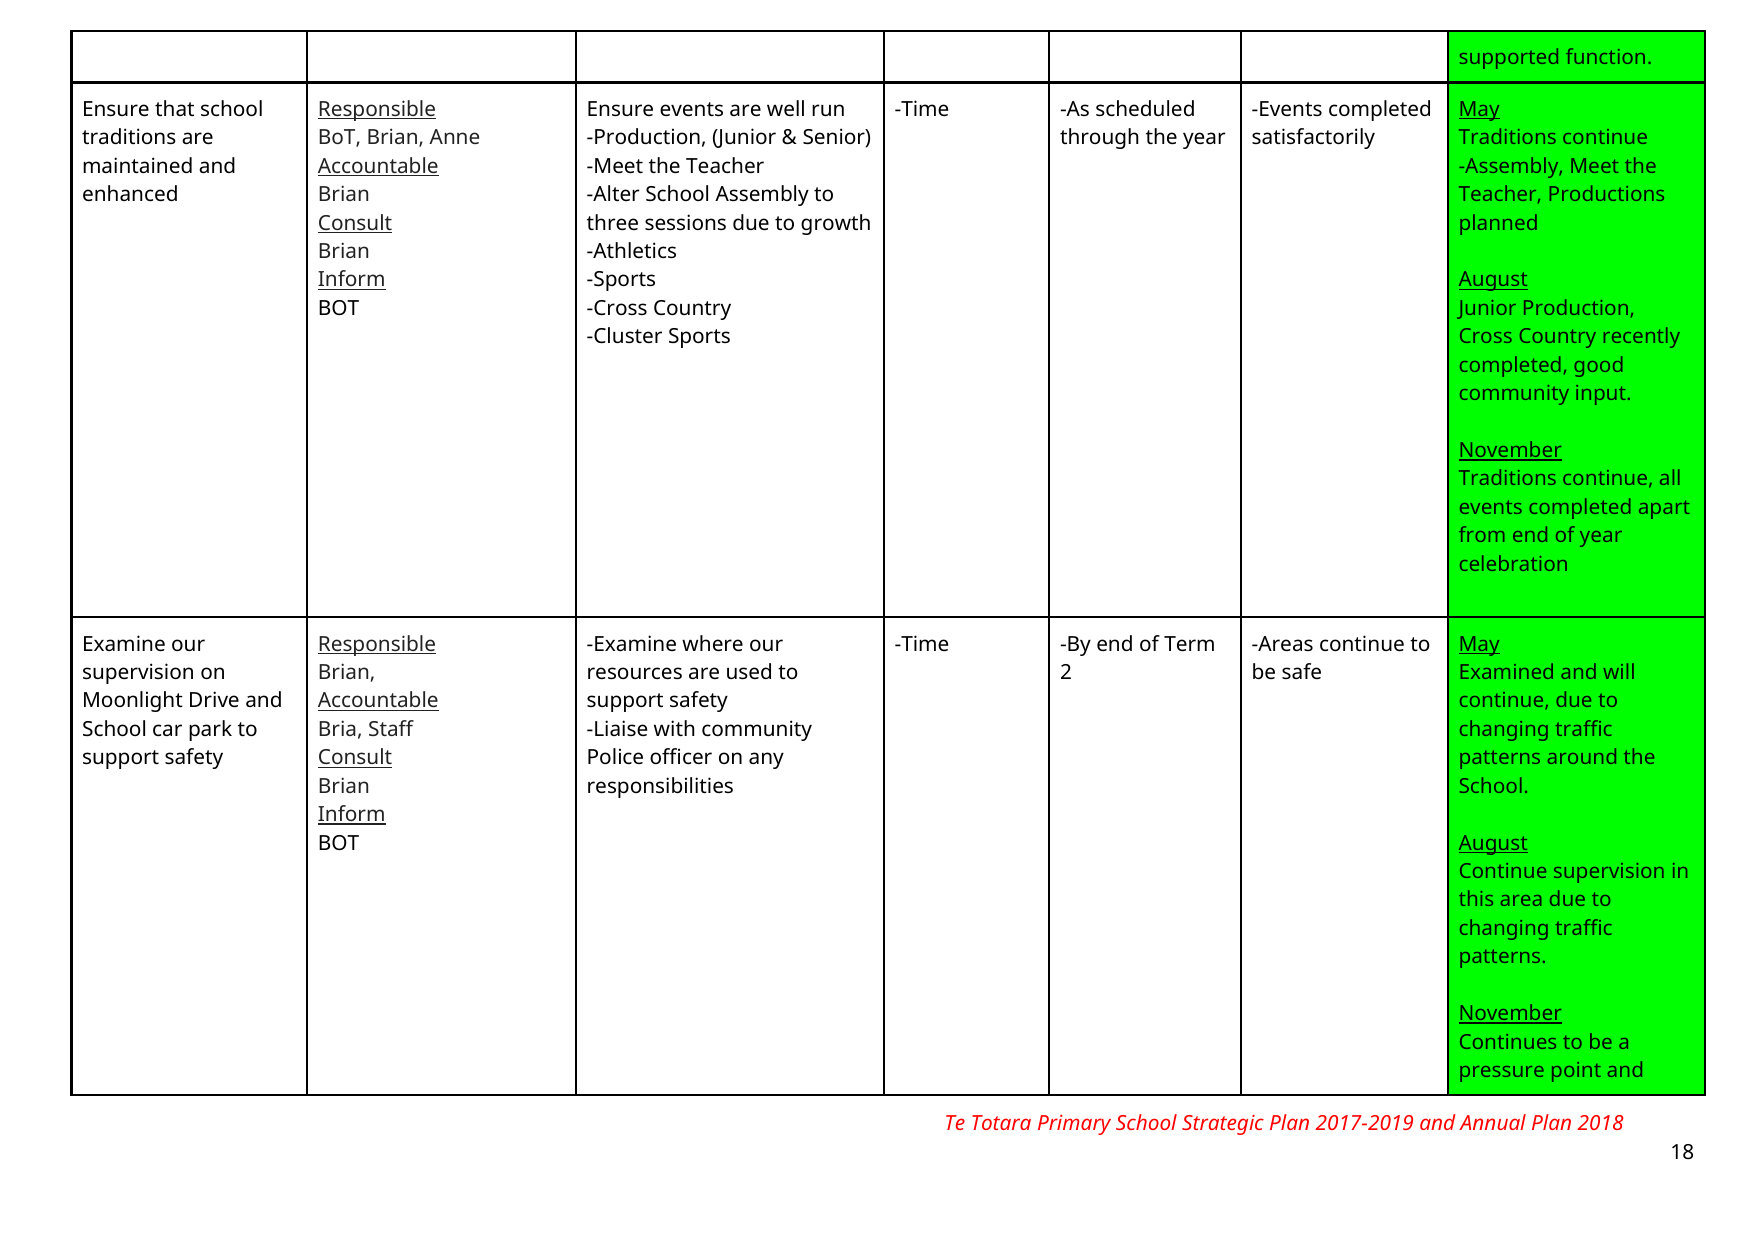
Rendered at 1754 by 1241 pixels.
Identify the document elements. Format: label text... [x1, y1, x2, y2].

table_cell Ensure that school traditions are maintained and enhanced [73, 84, 306, 616]
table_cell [308, 32, 575, 81]
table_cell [308, 618, 575, 1094]
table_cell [1449, 618, 1704, 1094]
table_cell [1050, 32, 1240, 81]
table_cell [577, 32, 883, 81]
table_cell Responsible BoT, Brian, Anne Accountable Brian Consult Brian Inform BOT [308, 84, 575, 616]
table_cell -Time [885, 618, 1048, 1094]
table_cell -Time [885, 84, 1048, 616]
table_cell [577, 618, 883, 1094]
table_cell May Traditions continue -Assembly, Meet the Teacher, Productions planned August Junior Production, Cross Country recently completed, good community input. November Traditions continue, all events completed apart from end of year celebration [1449, 84, 1704, 616]
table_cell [73, 618, 306, 1094]
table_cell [73, 32, 306, 81]
table_cell -As scheduled through the year [1050, 84, 1240, 616]
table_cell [1449, 32, 1704, 81]
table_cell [1242, 32, 1447, 81]
table_cell -By end of Term 2 [1050, 618, 1240, 1094]
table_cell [1242, 618, 1447, 1094]
table_cell -Events completed satisfactorily [1242, 84, 1447, 616]
table_cell Ensure events are well run -Production, (Junior & Senior) -Meet the Teacher -Alter School Assembly to three sessions due to growth -Athletics -Sports -Cross Country -Cluster Sports [577, 84, 883, 616]
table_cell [885, 32, 1048, 81]
